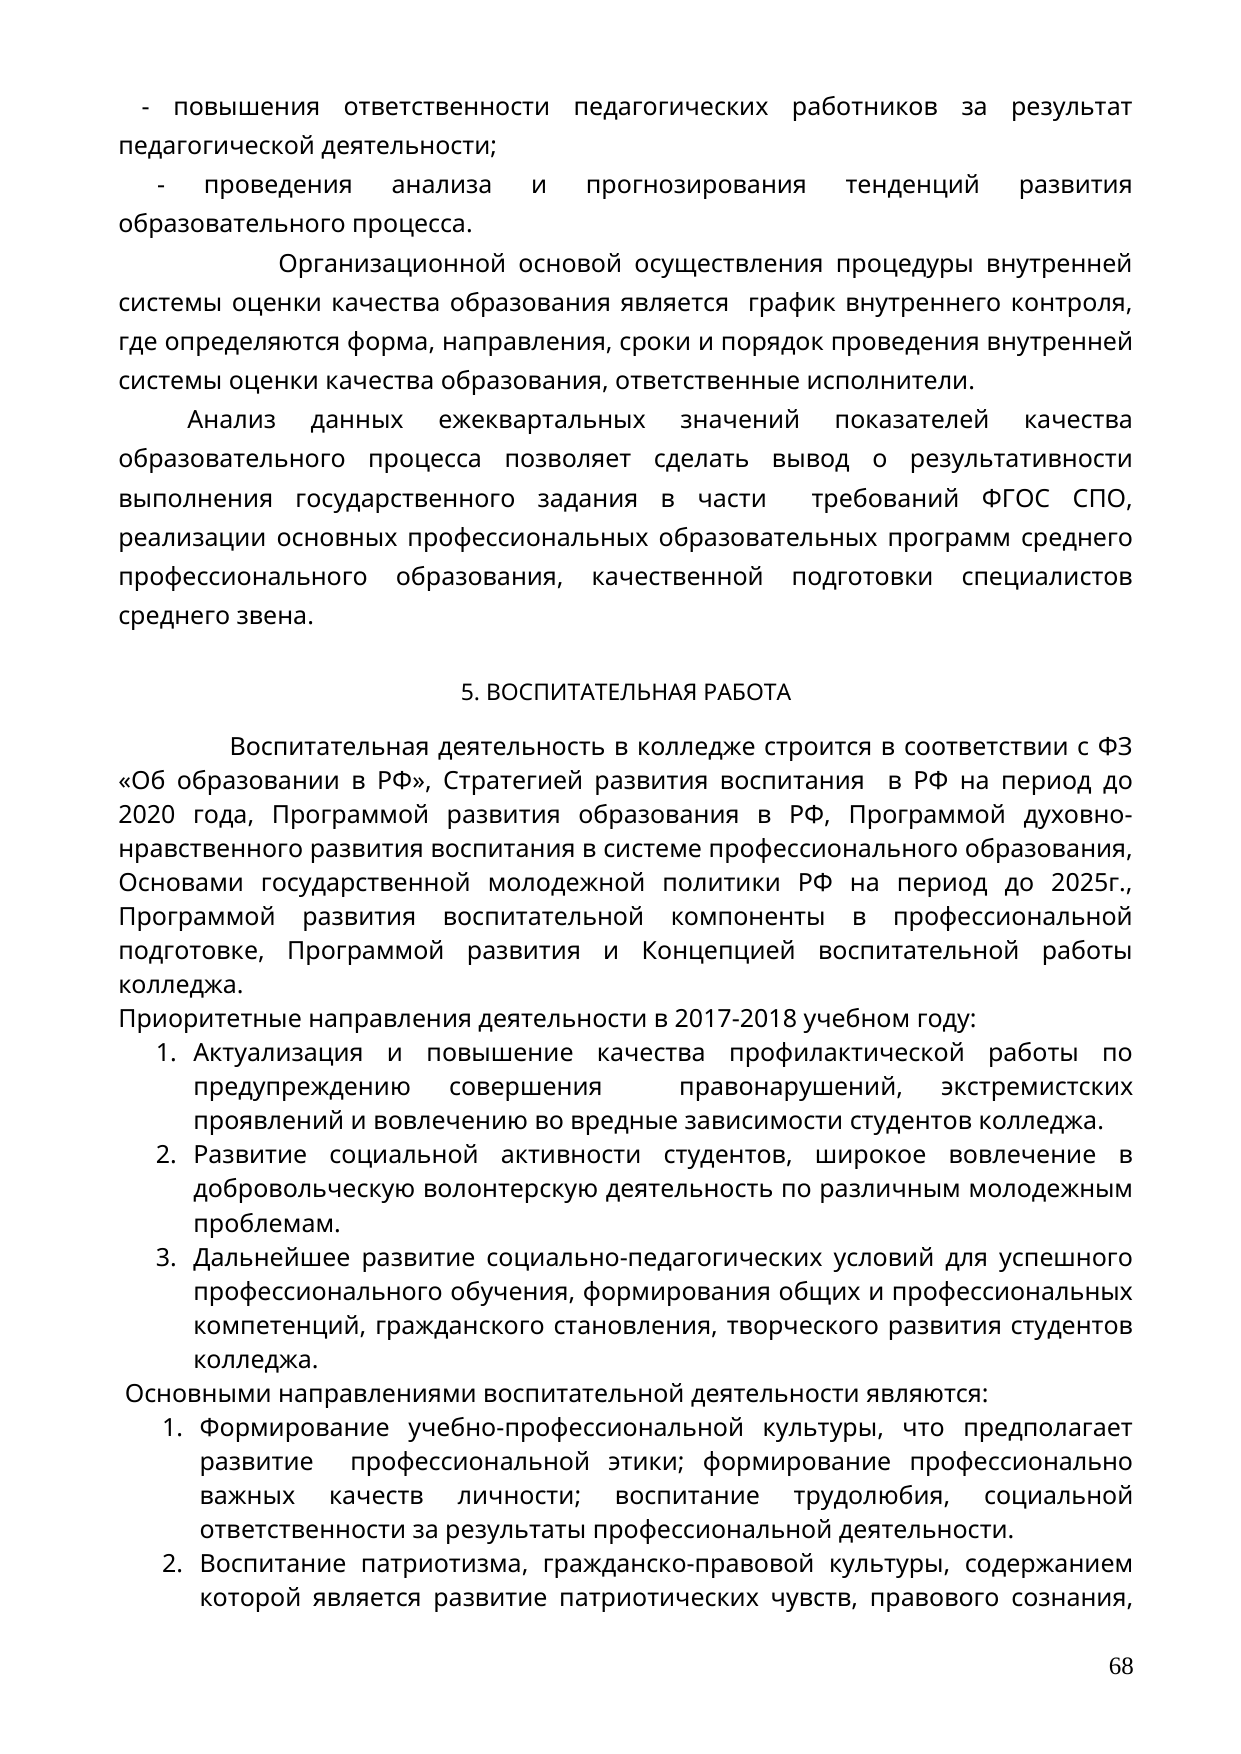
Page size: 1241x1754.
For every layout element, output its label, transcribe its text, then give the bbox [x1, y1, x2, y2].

text - повышения ответственности педагогических работников за результат педагогической деятельности; [118, 89, 1134, 162]
text - проведения анализа и прогнозирования тенденций развития образовательного процесса. [118, 167, 1134, 240]
text Воспитательная деятельность в колледже строится в соответствии с ФЗ «Об образовании в РФ», Стратегией развития воспитания в РФ на период до 2020 года, Программой развития образования в РФ, Программой духовно-нравственного развития воспитания в системе профессионального образования, Основами государственной молодежной политики РФ на период до 2025г., Программой развития воспитательной компоненты в профессиональной подготовке, Программой развития и Концепцией воспитательной работы колледжа. [118, 728, 1134, 1001]
text Организационной основой осуществления процедуры внутренней системы оценки качества образования является график внутреннего контроля, где определяются форма, направления, сроки и порядок проведения внутренней системы оценки качества образования, ответственные исполнители. [118, 245, 1134, 397]
list Формирование учебно-профессиональной культуры, что предполагает развитие профессиональной этики; формирование профессионально важных качеств личности; воспитание трудолюбия, социальной ответственности за результаты профессиональной деятельности. [162, 1409, 1134, 1546]
list Дальнейшее развитие социально-педагогических условий для успешного профессионального обучения, формирования общих и профессиональных компетенций, гражданского становления, творческого развития студентов колледжа. [156, 1239, 1134, 1376]
text Основными направлениями воспитательной деятельности являются: [118, 1376, 1134, 1409]
list Актуализация и повышение качества профилактической работы по предупреждению совершения правонарушений, экстремистских проявлений и вовлечению во вредные зависимости студентов колледжа. [156, 1035, 1134, 1137]
list Развитие социальной активности студентов, широкое вовлечение в добровольческую волонтерскую деятельность по различным молодежным проблемам. [156, 1137, 1134, 1239]
text 5. ВОСПИТАТЕЛЬНАЯ РАБОТА [118, 676, 1134, 707]
text Приоритетные направления деятельности в 2017-2018 учебном году: [118, 1001, 1134, 1035]
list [162, 1546, 1134, 1614]
text Анализ данных ежеквартальных значений показателей качества образовательного процесса позволяет сделать вывод о результативности выполнения государственного задания в части требований ФГОС СПО, реализации основных профессиональных образовательных программ среднего профессионального образования, качественной подготовки специалистов среднего звена. [118, 402, 1134, 632]
